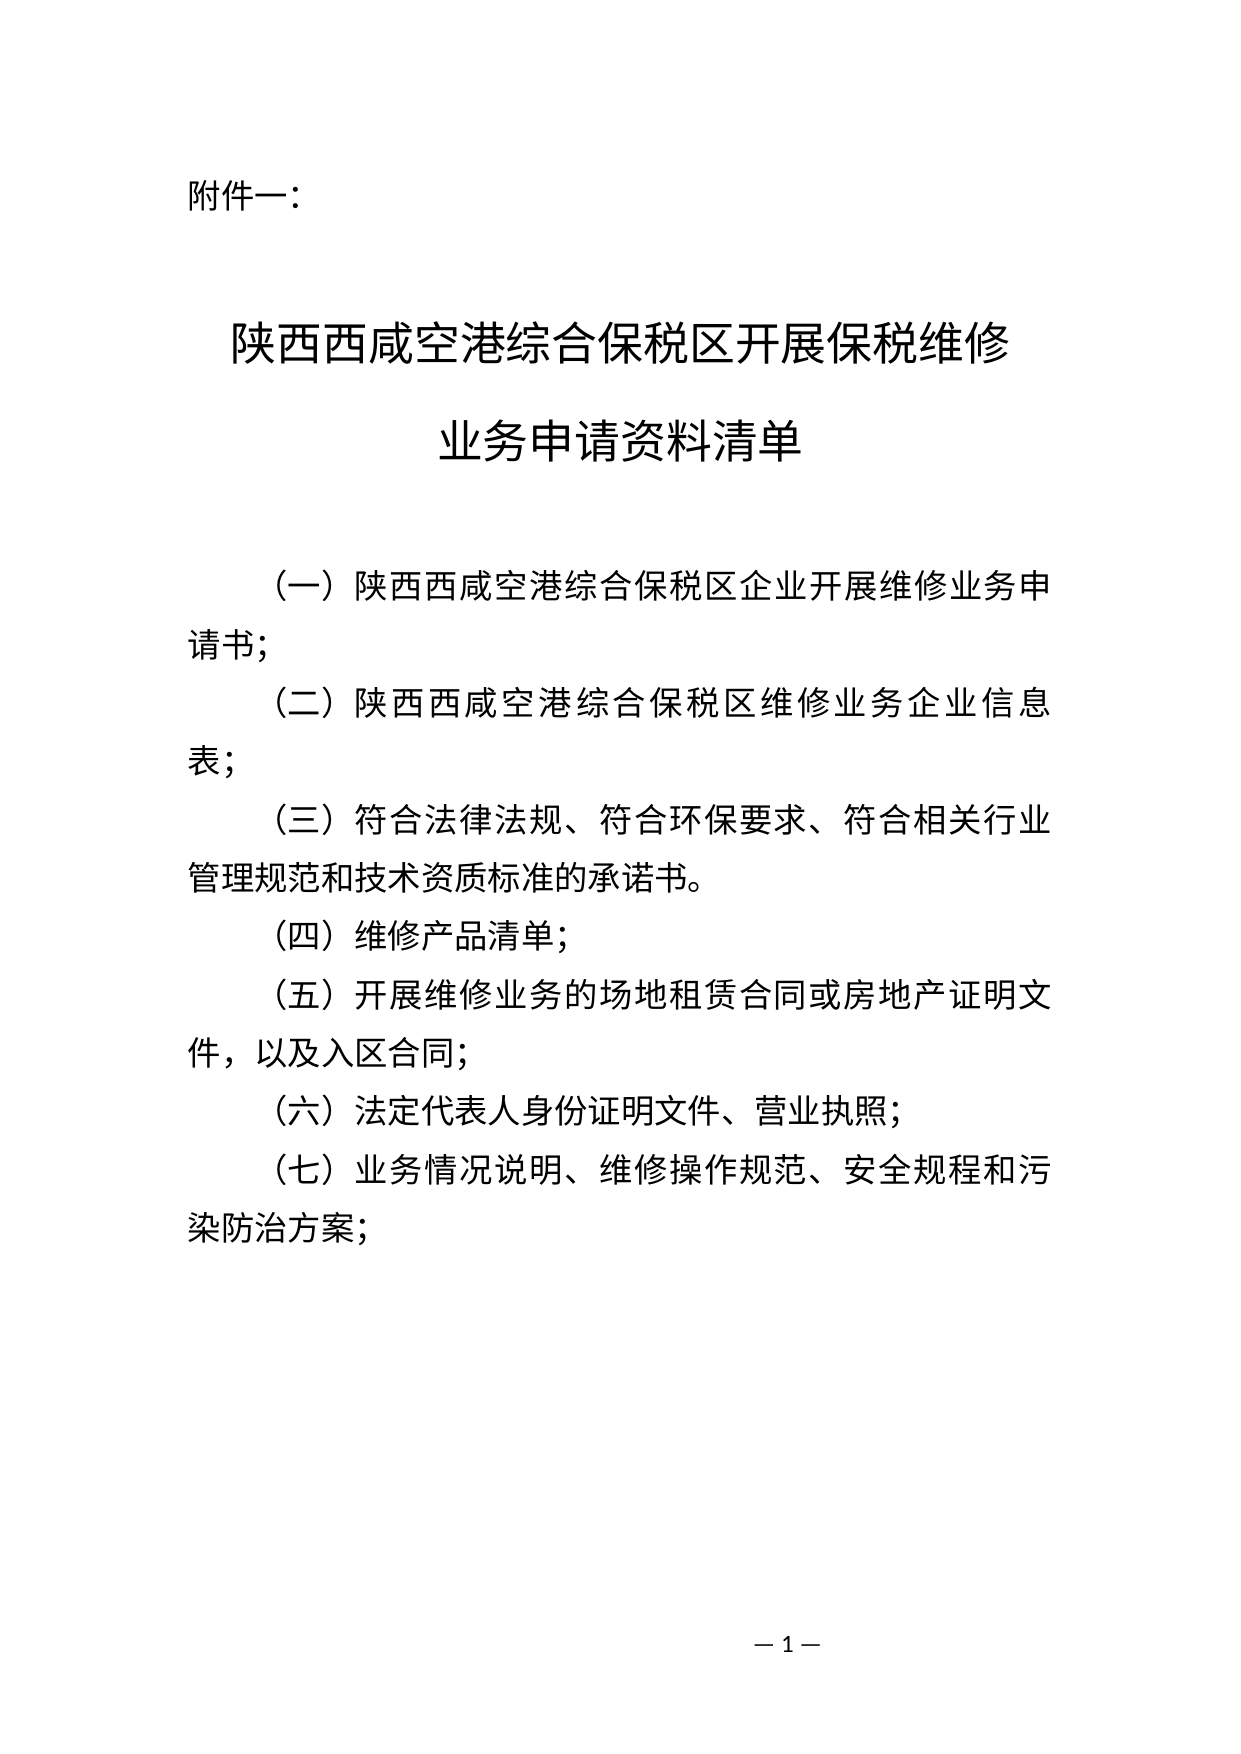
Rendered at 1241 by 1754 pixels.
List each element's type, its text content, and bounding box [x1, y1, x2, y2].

list 陕西西咸空港综合保税区开展保税维修 [187, 292, 1053, 389]
list 符合法律法规、符合环保要求、符合相关行业管理规范和技术资质标准的承诺书。 [187, 785, 1053, 902]
list 业务申请资料清单 [187, 389, 1053, 487]
list 业务情况说明、维修操作规范、安全规程和污染防治方案； [187, 1135, 1053, 1252]
list 陕西西咸空港综合保税区维修业务企业信息表； [187, 669, 1053, 785]
list 陕西西咸空港综合保税区企业开展维修业务申请书； [187, 552, 1053, 669]
list 维修产品清单； [187, 902, 1053, 960]
list 开展维修业务的场地租赁合同或房地产证明文件，以及入区合同； [187, 960, 1053, 1077]
list 附件一： [187, 162, 1053, 227]
list 法定代表人身份证明文件、营业执照； [187, 1077, 1053, 1135]
